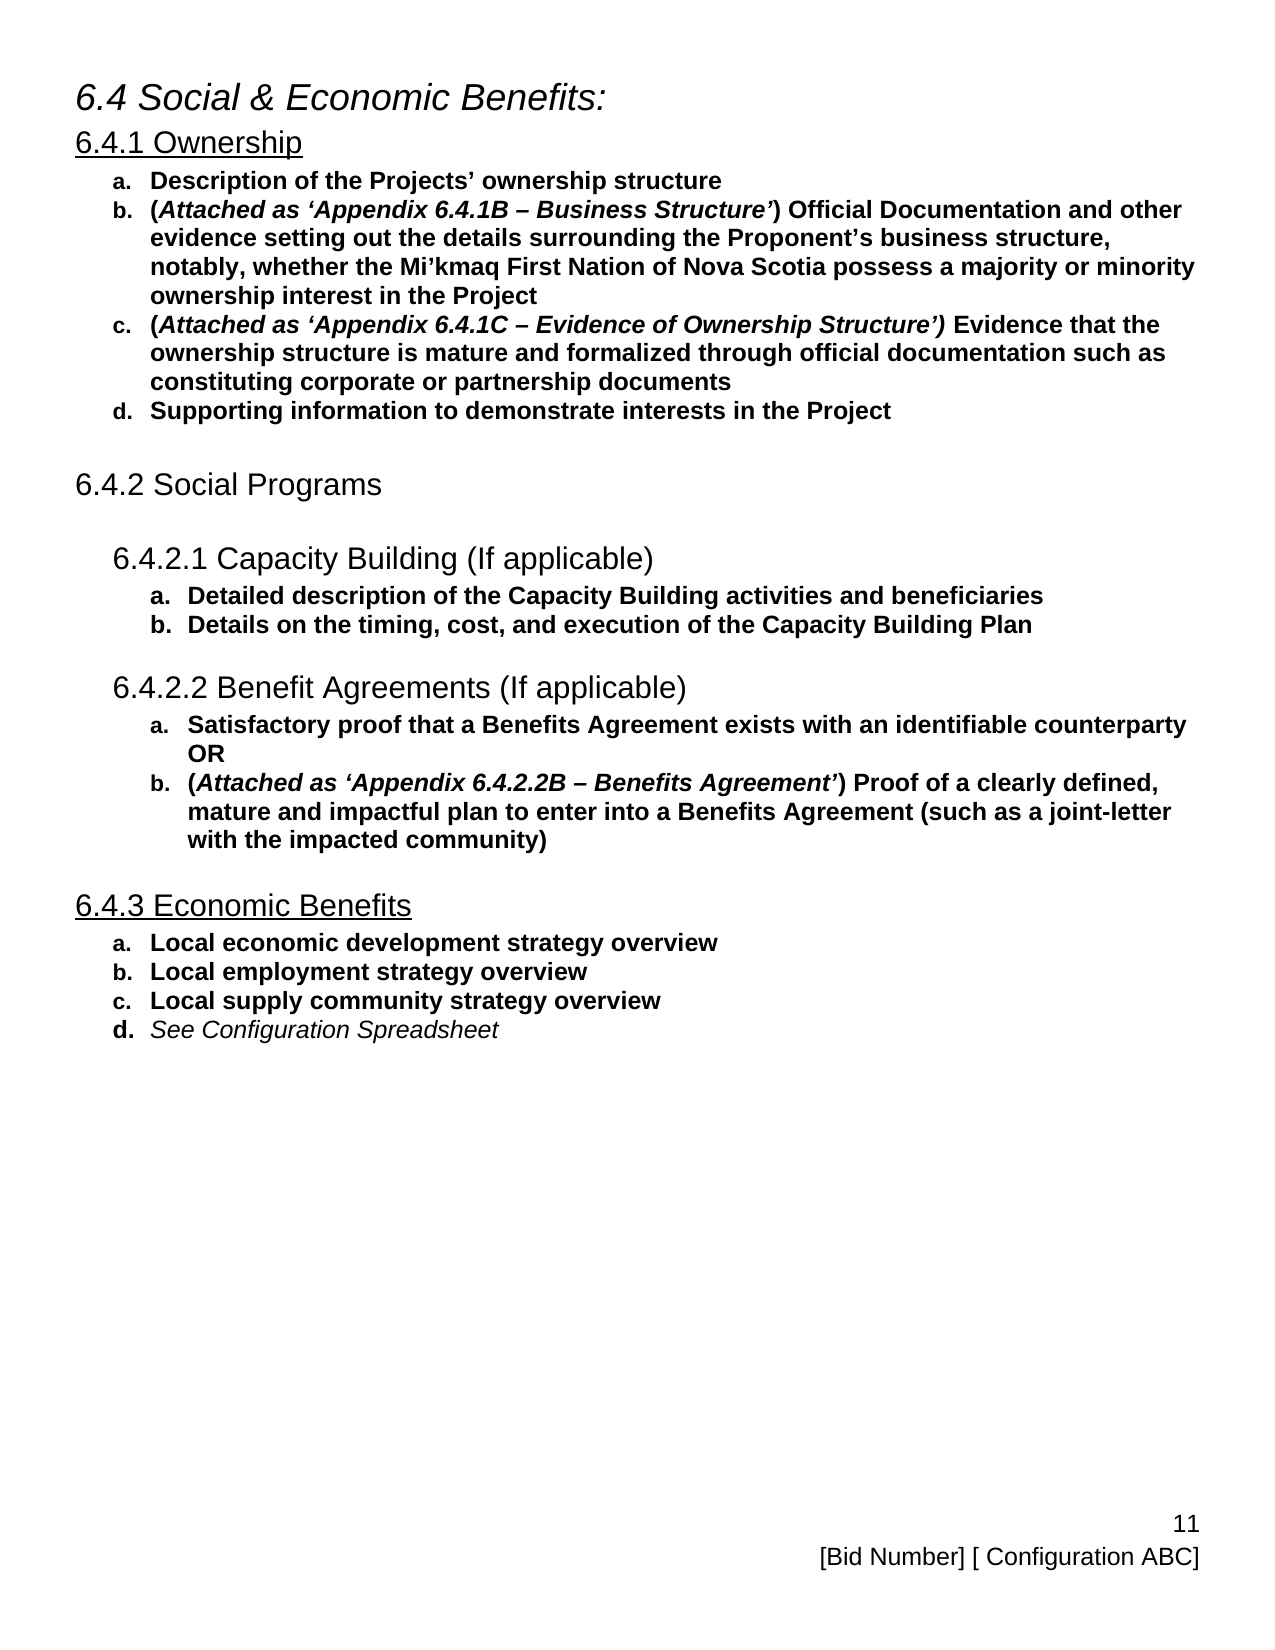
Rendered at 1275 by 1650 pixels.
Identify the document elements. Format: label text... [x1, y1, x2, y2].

list Satisfactory proof that a Benefits Agreement exists with an identifiable counterparty OR [150, 710, 1200, 768]
list Detailed description of the Capacity Building activities and beneficiaries [150, 581, 1200, 610]
list Supporting information to demonstrate interests in the Project [112, 396, 1200, 424]
list (Attached as ‘Appendix 6.4.1C – Evidence of Ownership Structure’) Evidence that the ownership structure is mature and formalized through official documentation such as constituting corporate or partnership documents [112, 309, 1200, 396]
list Local employment strategy overview [112, 957, 1200, 986]
subtitle 6.4.3 Economic Benefits [75, 887, 1200, 923]
subtitle 6.4 Social & Economic Benefits: [75, 75, 1200, 118]
subtitle 6.4.2.1 Capacity Building (If applicable) [112, 540, 1200, 576]
subtitle 6.4.2.2 Benefit Agreements (If applicable) [112, 669, 1200, 705]
subtitle 6.4.2 Social Programs [75, 466, 1200, 502]
list Local supply community strategy overview [112, 986, 1200, 1014]
list Local economic development strategy overview [112, 928, 1200, 957]
list Description of the Projects’ ownership structure [112, 166, 1200, 194]
list Details on the timing, cost, and execution of the Capacity Building Plan [150, 610, 1200, 639]
list See Configuration Spreadsheet [112, 1014, 1200, 1043]
list (Attached as ‘Appendix 6.4.2.2B – Benefits Agreement’) Proof of a clearly defined, mature and impactful plan to enter into a Benefits Agreement (such as a joint-letter with the impacted community) [150, 768, 1200, 854]
subtitle 6.4.1 Ownership [75, 124, 1200, 161]
list (Attached as ‘Appendix 6.4.1B – Business Structure’) Official Documentation and other evidence setting out the details surrounding the Proponent’s business structure, notably, whether the Mi’kmaq First Nation of Nova Scotia possess a majority or minority ownership interest in the Project [112, 194, 1200, 309]
